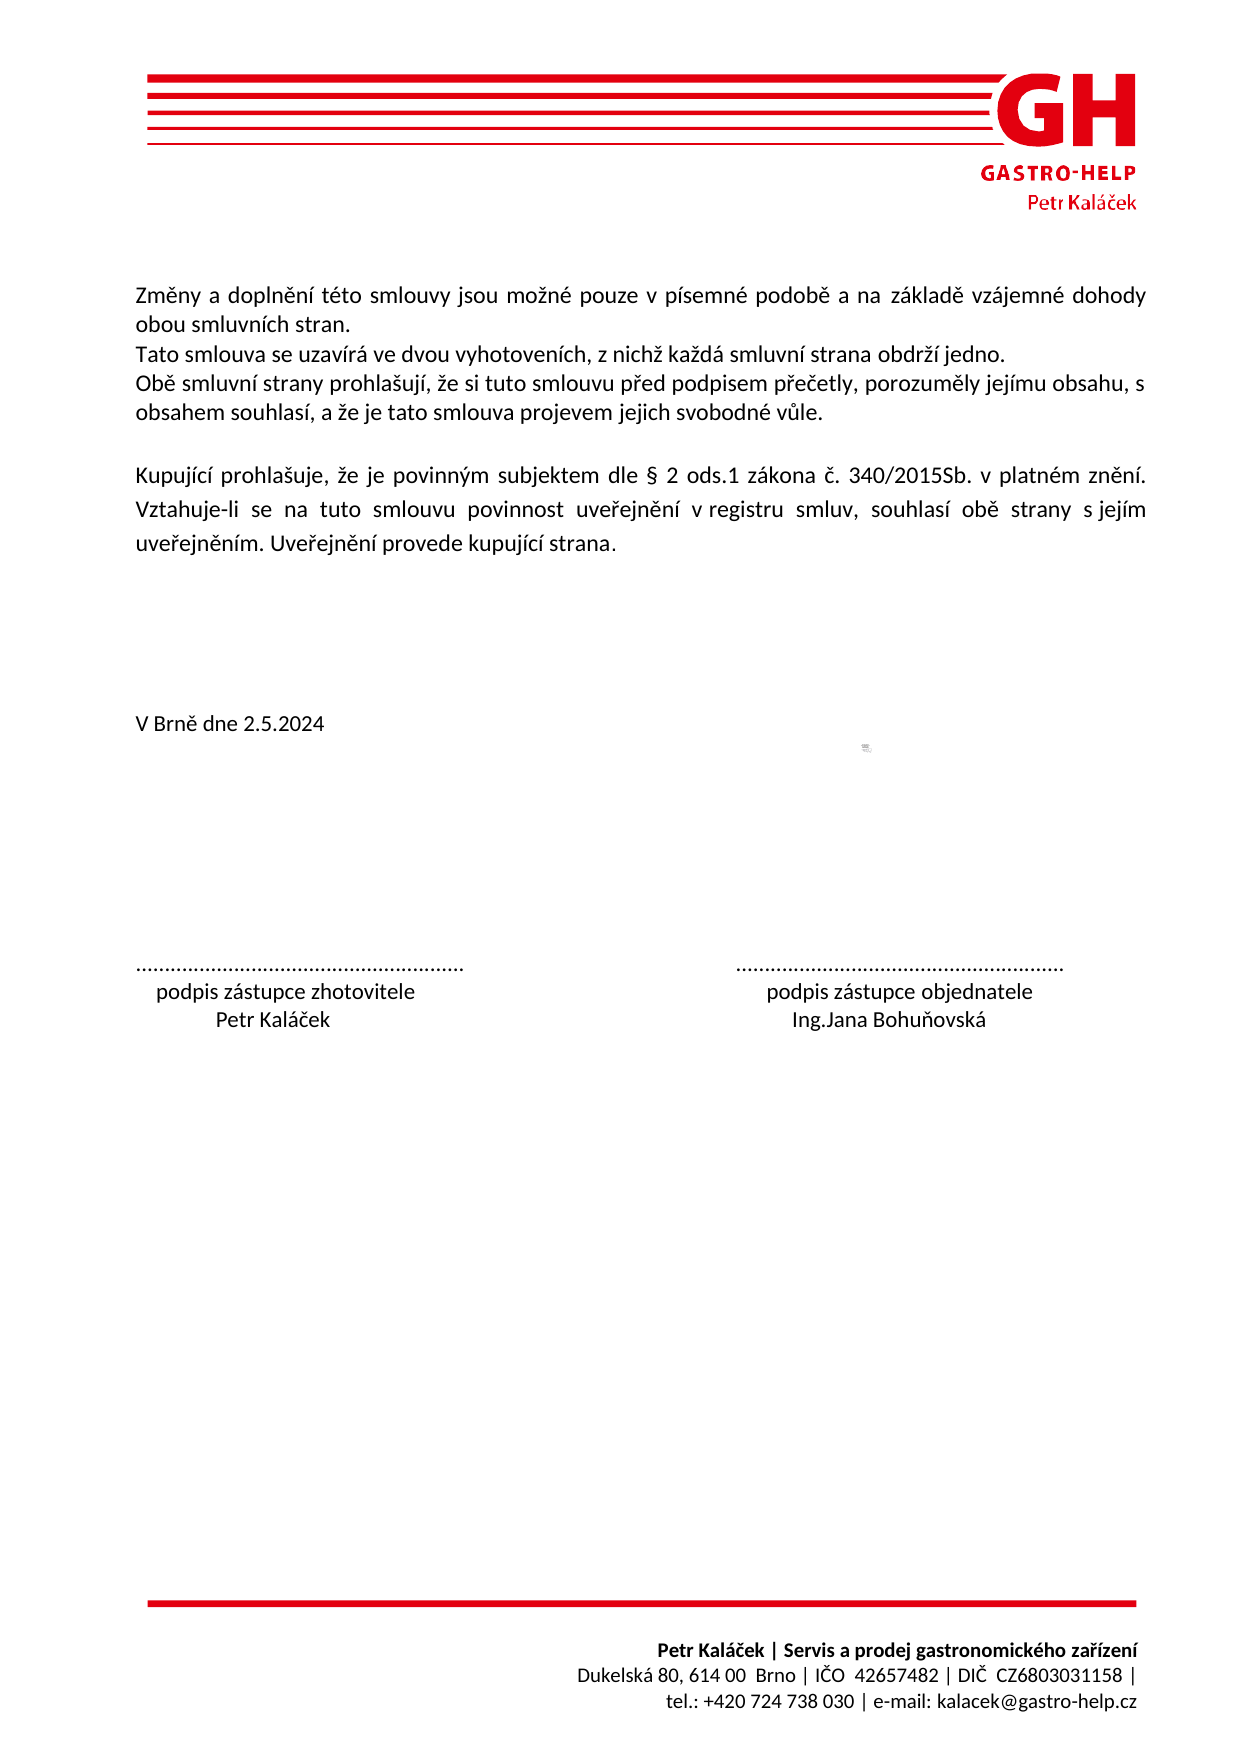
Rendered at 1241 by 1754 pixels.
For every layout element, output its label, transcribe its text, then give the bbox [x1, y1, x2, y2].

picture [981, 165, 994, 181]
text Tato smlouva se uzavírá ve dvou vyhotoveních, z nichž každá smluvní strana obdrží jedno. [135, 339, 1146, 368]
text ......................................................... ......................................................... [135, 949, 1146, 977]
picture [1028, 195, 1063, 210]
picture [1041, 165, 1070, 181]
text V Brně dne 2.5.2024 [135, 709, 1146, 737]
text Obě smluvní strany prohlašují, že si tuto smlouvu před podpisem přečetly, porozuměly jejímu obsahu, s obsahem souhlasí, a že je tato smlouva projevem jejich svobodné vůle. [135, 368, 1146, 427]
picture [861, 744, 872, 753]
picture [1082, 165, 1094, 180]
text Změny a doplnění této smlouvy jsou možné pouze v písemné podobě a na základě vzájemné dohody obou smluvních stran. [135, 280, 1146, 339]
text podpis zástupce zhotovitele podpis zástupce objednatele [135, 977, 1146, 1005]
text Kupující prohlašuje, že je povinným subjektem dle § 2 ods.1 zákona č. 340/2015Sb. v platném znění. Vztahuje-li se na tuto smlouvu povinnost uveřejnění v registru smluv, souhlasí obě strany s jejím uveřejněním. Uveřejnění provede kupující strana. [135, 460, 1146, 557]
picture [1013, 165, 1038, 181]
text Petr Kaláček Ing.Jana Bohuňovská [135, 1005, 1146, 1033]
picture [1069, 194, 1137, 210]
picture [996, 165, 1010, 180]
